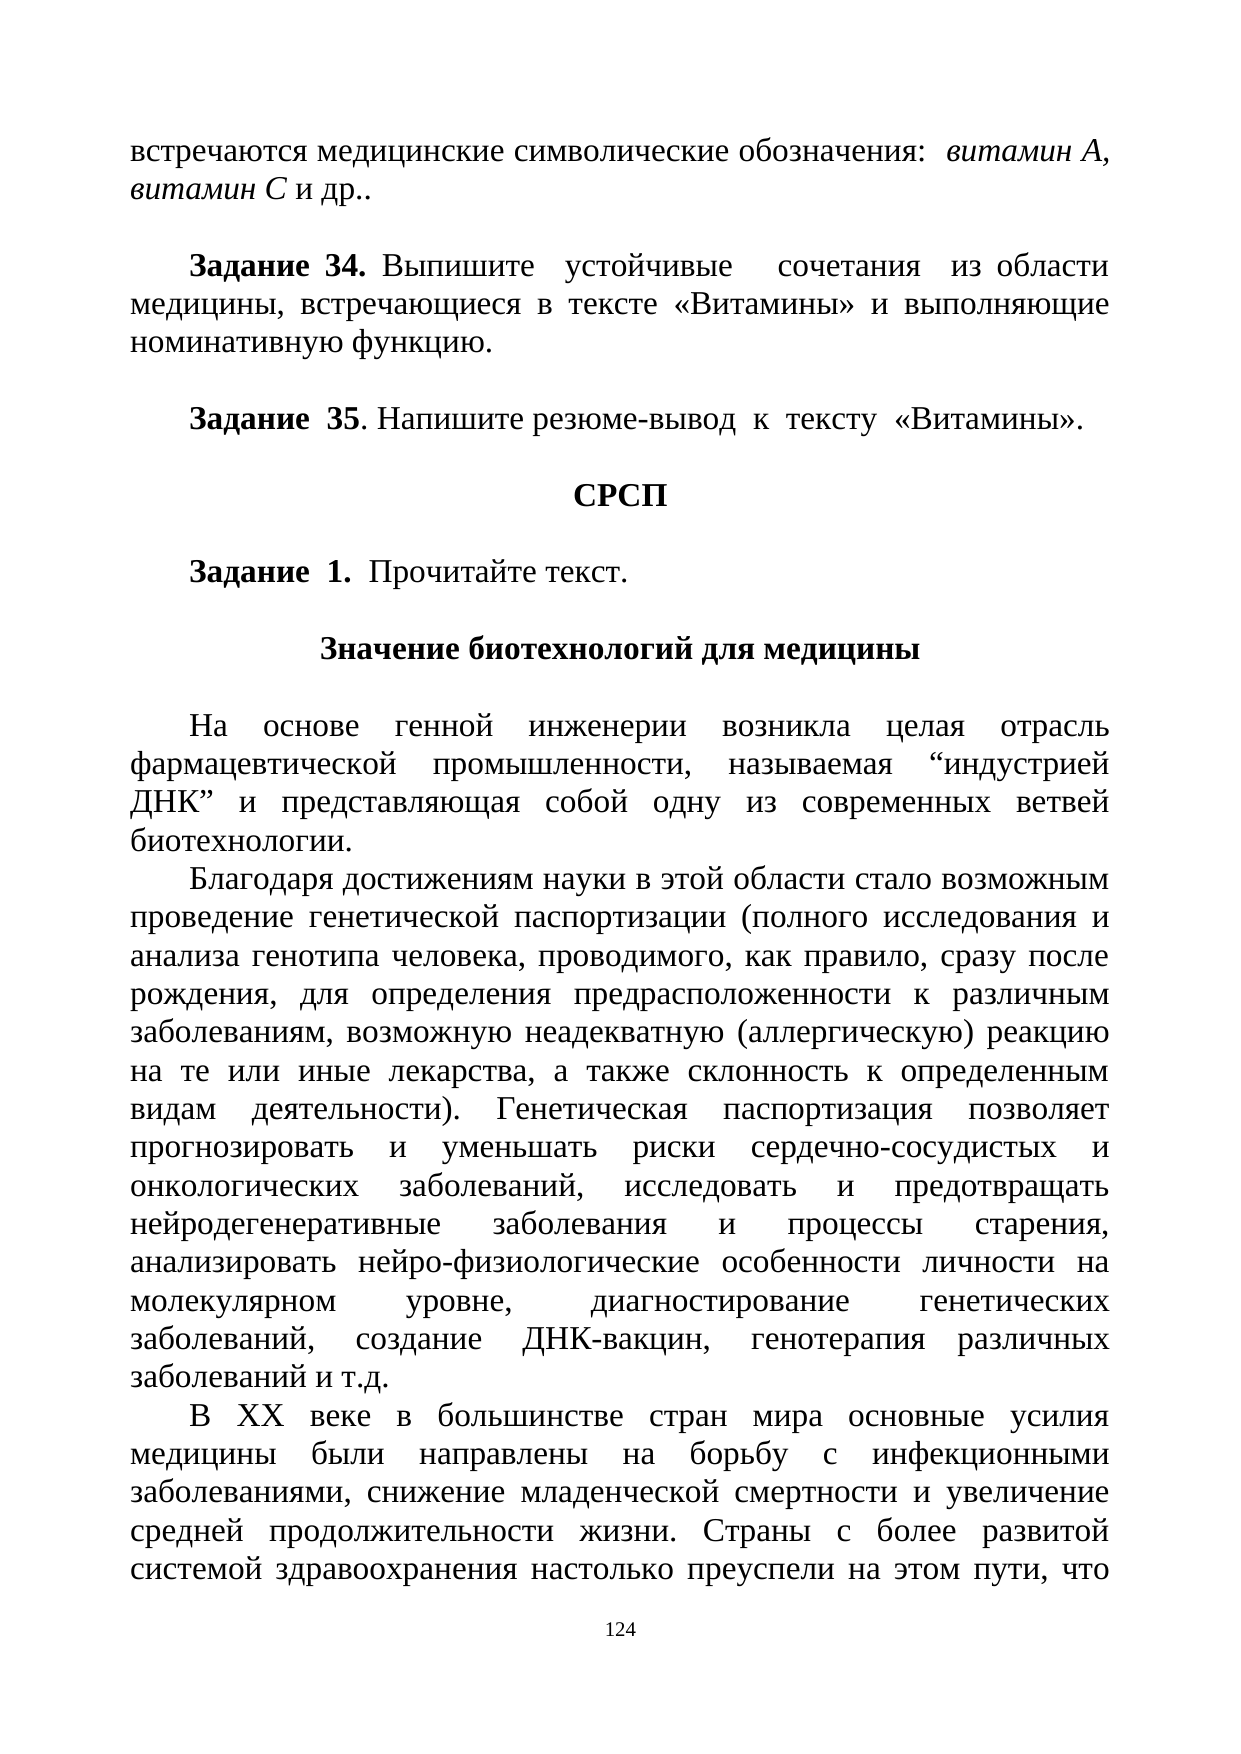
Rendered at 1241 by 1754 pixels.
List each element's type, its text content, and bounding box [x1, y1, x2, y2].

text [130, 1395, 1110, 1587]
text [130, 130, 1110, 207]
text Задание 34. Выпишите устойчивые сочетания из области медицины, встречающиеся в тексте «Витамины» и выполняющие номинативную функцию. [130, 245, 1110, 360]
text Благодаря достижениям науки в этой области стало возможным проведение генетической паспортизации (полного исследования и анализа генотипа человека, проводимого, как правило, сразу после рождения, для определения предрасположенности к различным заболеваниям, возможную неадекватную (аллергическую) реакцию на те или иные лекарства, а также склонность к определенным видам деятельности). Генетическая паспортизация позволяет прогнозировать и уменьшать риски сердечно-сосудистых и онкологических заболеваний, исследовать и предотвращать нейродегенеративные заболевания и процессы старения, анализировать нейро-физиологические особенности личности на молекулярном уровне, диагностирование генетических заболеваний, создание ДНК-вакцин, генотерапия различных заболеваний и т.д. [130, 858, 1110, 1395]
text Значение биотехнологий для медицины [130, 628, 1110, 667]
text Задание 1. Прочитайте текст. [130, 552, 1110, 590]
text Задание 35. Напишите резюме-вывод к тексту «Витамины». [130, 398, 1110, 437]
text СРСП [130, 475, 1110, 513]
text На основе генной инженерии возникла целая отрасль фармацевтической промышленности, называемая “индустрией ДНК” и представляющая собой одну из современных ветвей биотехнологии. [130, 705, 1110, 858]
